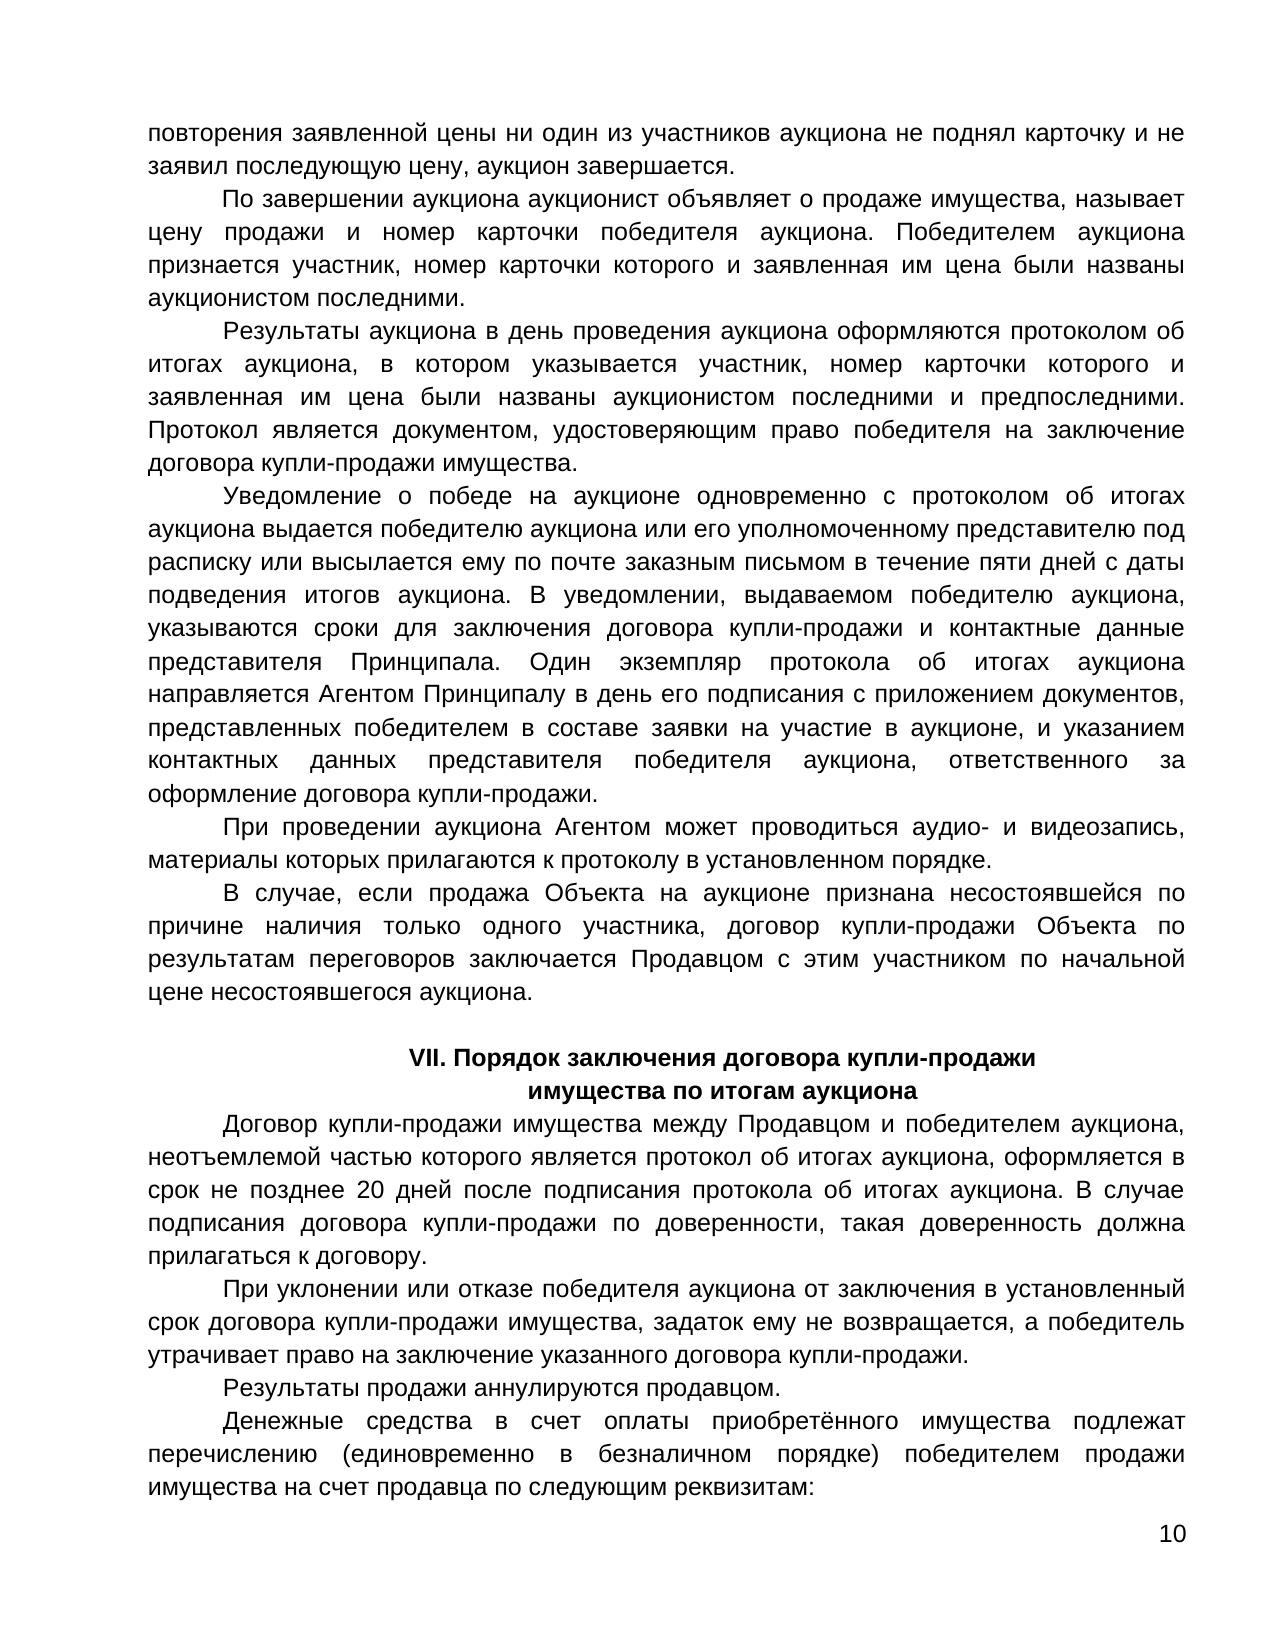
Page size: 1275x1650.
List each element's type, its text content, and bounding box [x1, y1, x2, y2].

text VII. Порядок заключения договора купли-продажи имущества по итогам аукциона [259, 1043, 1186, 1104]
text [148, 118, 1186, 180]
text По завершении аукциона аукционист объявляет о продаже имущества, называет цену продажи и номер карточки победителя аукциона. Победителем аукциона признается участник, номер карточки которого и заявленная им цена были названы аукционистом последними. [148, 184, 1186, 312]
text В случае, если продажа Объекта на аукционе признана несостоявшейся по причине наличия только одного участника, договор купли-продажи Объекта по результатам переговоров заключается Продавцом с этим участником по начальной цене несостоявшегося аукциона. [148, 878, 1186, 1005]
text Денежные средства в счет оплаты приобретённого имущества подлежат перечислению (единовременно в безналичном порядке) победителем продажи имущества на счет продавца по следующим реквизитам: [148, 1406, 1186, 1501]
text Результаты продажи аннулируются продавцом. [148, 1373, 1186, 1402]
text Договор купли-продажи имущества между Продавцом и победителем аукциона, неотъемлемой частью которого является протокол об итогах аукциона, оформляется в срок не позднее 20 дней после подписания протокола об итогах аукциона. В случае подписания договора купли-продажи по доверенности, такая доверенность должна прилагаться к договору. [148, 1109, 1186, 1269]
text При проведении аукциона Агентом может проводиться аудио- и видеозапись, материалы которых прилагаются к протоколу в установленном порядке. [148, 812, 1186, 873]
text При уклонении или отказе победителя аукциона от заключения в установленный срок договора купли-продажи имущества, задаток ему не возвращается, а победитель утрачивает право на заключение указанного договора купли-продажи. [148, 1274, 1186, 1369]
text Результаты аукциона в день проведения аукциона оформляются протоколом об итогах аукциона, в котором указывается участник, номер карточки которого и заявленная им цена были названы аукционистом последними и предпоследними. Протокол является документом, удостоверяющим право победителя на заключение договора купли-продажи имущества. [148, 316, 1186, 477]
text Уведомление о победе на аукционе одновременно с протоколом об итогах аукциона выдается победителю аукциона или его уполномоченному представителю под расписку или высылается ему по почте заказным письмом в течение пяти дней с даты подведения итогов аукциона. В уведомлении, выдаваемом победителю аукциона, указываются сроки для заключения договора купли-продажи и контактные данные представителя Принципала. Один экземпляр протокола об итогах аукциона направляется Агентом Принципалу в день его подписания с приложением документов, представленных победителем в составе заявки на участие в аукционе, и указанием контактных данных представителя победителя аукциона, ответственного за оформление договора купли-продажи. [148, 481, 1186, 807]
